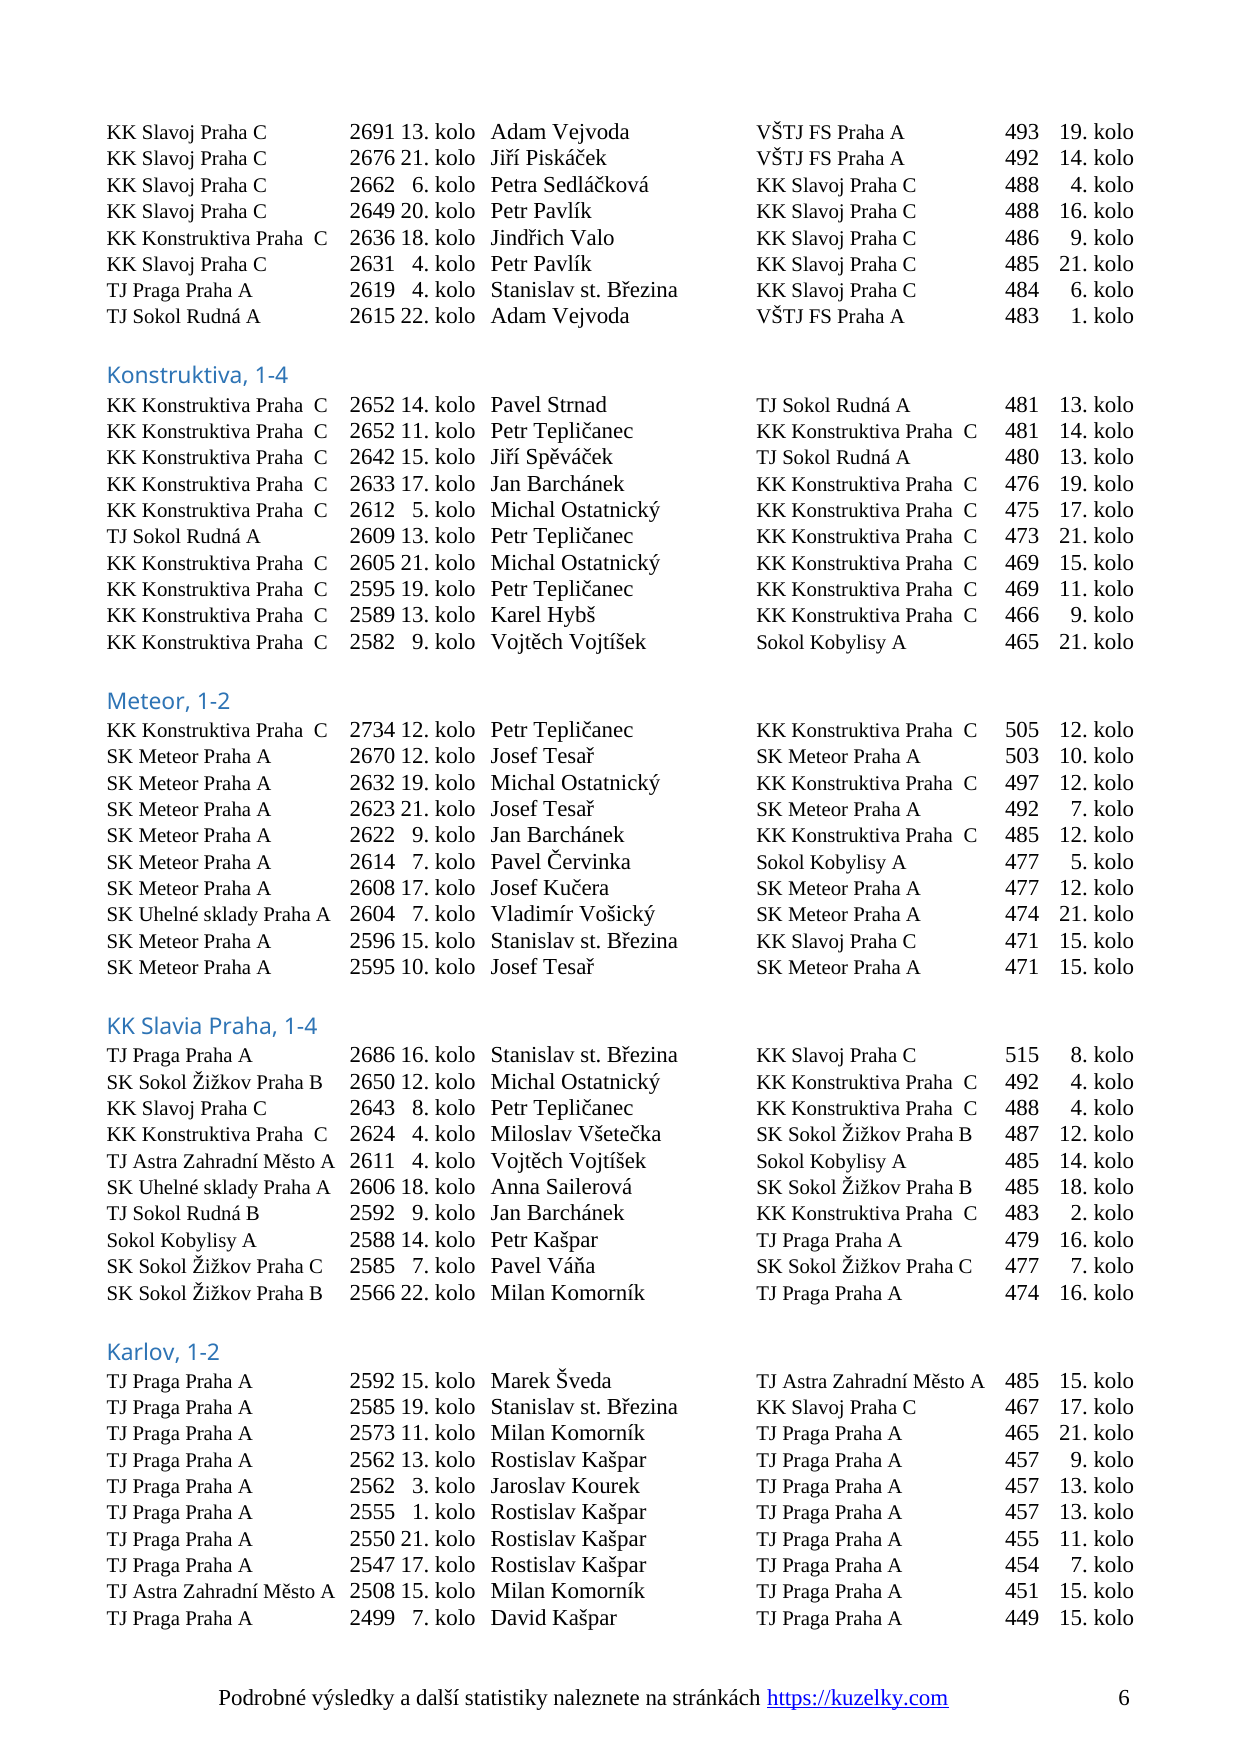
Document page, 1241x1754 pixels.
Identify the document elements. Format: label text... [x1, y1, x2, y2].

text KK Konstruktiva Praha C 2605 21. kolo Michal Ostatnický KK Konstruktiva Praha C 469 15. kolo [106, 549, 1134, 575]
text TJ Praga Praha A 2562 3. kolo Jaroslav Kourek TJ Praga Praha A 457 13. kolo [106, 1472, 1134, 1498]
text SK Meteor Praha A 2614 7. kolo Pavel Červinka Sokol Kobylisy A 477 5. kolo [106, 848, 1134, 874]
text TJ Praga Praha A 2585 19. kolo Stanislav st. Březina KK Slavoj Praha C 467 17. kolo [106, 1393, 1134, 1419]
text TJ Praga Praha A 2592 15. kolo Marek Šveda TJ Astra Zahradní Město A 485 15. kolo [106, 1367, 1134, 1393]
text TJ Praga Praha A 2499 7. kolo David Kašpar TJ Praga Praha A 449 15. kolo [106, 1604, 1134, 1630]
text KK Slavoj Praha C 2676 21. kolo Jiří Piskáček VŠTJ FS Praha A 492 14. kolo [106, 144, 1134, 171]
text KK Slavoj Praha C 2631 4. kolo Petr Pavlík KK Slavoj Praha C 485 21. kolo [106, 250, 1134, 276]
text SK Meteor Praha A 2608 17. kolo Josef Kučera SK Meteor Praha A 477 12. kolo [106, 874, 1134, 901]
text KK Konstruktiva Praha C 2624 4. kolo Miloslav Všetečka SK Sokol Žižkov Praha B 487 12. kolo [106, 1120, 1134, 1147]
text TJ Sokol Rudná A 2609 13. kolo Petr Tepličanec KK Konstruktiva Praha C 473 21. kolo [106, 522, 1134, 549]
subtitle Karlov, 1-2 [106, 1335, 1134, 1367]
text KK Slavoj Praha C 2649 20. kolo Petr Pavlík KK Slavoj Praha C 488 16. kolo [106, 197, 1134, 223]
text KK Konstruktiva Praha C 2633 17. kolo Jan Barchánek KK Konstruktiva Praha C 476 19. kolo [106, 470, 1134, 496]
text KK Slavoj Praha C 2643 8. kolo Petr Tepličanec KK Konstruktiva Praha C 488 4. kolo [106, 1094, 1134, 1120]
text SK Meteor Praha A 2670 12. kolo Josef Tesař SK Meteor Praha A 503 10. kolo [106, 742, 1134, 769]
text TJ Praga Praha A 2555 1. kolo Rostislav Kašpar TJ Praga Praha A 457 13. kolo [106, 1498, 1134, 1525]
text SK Meteor Praha A 2632 19. kolo Michal Ostatnický KK Konstruktiva Praha C 497 12. kolo [106, 769, 1134, 795]
text TJ Sokol Rudná B 2592 9. kolo Jan Barchánek KK Konstruktiva Praha C 483 2. kolo [106, 1199, 1134, 1226]
text KK Slavoj Praha C 2662 6. kolo Petra Sedláčková KK Slavoj Praha C 488 4. kolo [106, 171, 1134, 197]
text KK Konstruktiva Praha C 2652 11. kolo Petr Tepličanec KK Konstruktiva Praha C 481 14. kolo [106, 417, 1134, 443]
text SK Sokol Žižkov Praha B 2566 22. kolo Milan Komorník TJ Praga Praha A 474 16. kolo [106, 1278, 1134, 1305]
text KK Konstruktiva Praha C 2589 13. kolo Karel Hybš KK Konstruktiva Praha C 466 9. kolo [106, 602, 1134, 628]
text KK Konstruktiva Praha C 2582 9. kolo Vojtěch Vojtíšek Sokol Kobylisy A 465 21. kolo [106, 628, 1134, 654]
text TJ Praga Praha A 2619 4. kolo Stanislav st. Březina KK Slavoj Praha C 484 6. kolo [106, 276, 1134, 303]
text KK Konstruktiva Praha C 2734 12. kolo Petr Tepličanec KK Konstruktiva Praha C 505 12. kolo [106, 716, 1134, 742]
text SK Sokol Žižkov Praha B 2650 12. kolo Michal Ostatnický KK Konstruktiva Praha C 492 4. kolo [106, 1068, 1134, 1094]
text TJ Praga Praha A 2686 16. kolo Stanislav st. Březina KK Slavoj Praha C 515 8. kolo [106, 1041, 1134, 1068]
text SK Meteor Praha A 2596 15. kolo Stanislav st. Březina KK Slavoj Praha C 471 15. kolo [106, 927, 1134, 953]
text TJ Astra Zahradní Město A 2508 15. kolo Milan Komorník TJ Praga Praha A 451 15. kolo [106, 1577, 1134, 1604]
text SK Meteor Praha A 2623 21. kolo Josef Tesař SK Meteor Praha A 492 7. kolo [106, 795, 1134, 821]
text SK Meteor Praha A 2622 9. kolo Jan Barchánek KK Konstruktiva Praha C 485 12. kolo [106, 821, 1134, 848]
text SK Meteor Praha A 2595 10. kolo Josef Tesař SK Meteor Praha A 471 15. kolo [106, 953, 1134, 979]
text KK Konstruktiva Praha C 2652 14. kolo Pavel Strnad TJ Sokol Rudná A 481 13. kolo [106, 391, 1134, 417]
text TJ Praga Praha A 2550 21. kolo Rostislav Kašpar TJ Praga Praha A 455 11. kolo [106, 1525, 1134, 1551]
text KK Konstruktiva Praha C 2636 18. kolo Jindřich Valo KK Slavoj Praha C 486 9. kolo [106, 223, 1134, 250]
text TJ Praga Praha A 2547 17. kolo Rostislav Kašpar TJ Praga Praha A 454 7. kolo [106, 1551, 1134, 1577]
subtitle Meteor, 1-2 [106, 685, 1134, 716]
subtitle Konstruktiva, 1-4 [106, 359, 1134, 391]
text TJ Astra Zahradní Město A 2611 4. kolo Vojtěch Vojtíšek Sokol Kobylisy A 485 14. kolo [106, 1147, 1134, 1173]
text SK Uhelné sklady Praha A 2606 18. kolo Anna Sailerová SK Sokol Žižkov Praha B 485 18. kolo [106, 1173, 1134, 1199]
text TJ Sokol Rudná A 2615 22. kolo Adam Vejvoda VŠTJ FS Praha A 483 1. kolo [106, 303, 1134, 329]
text TJ Praga Praha A 2573 11. kolo Milan Komorník TJ Praga Praha A 465 21. kolo [106, 1419, 1134, 1446]
text SK Uhelné sklady Praha A 2604 7. kolo Vladimír Vošický SK Meteor Praha A 474 21. kolo [106, 901, 1134, 927]
text TJ Praga Praha A 2562 13. kolo Rostislav Kašpar TJ Praga Praha A 457 9. kolo [106, 1446, 1134, 1472]
text SK Sokol Žižkov Praha C 2585 7. kolo Pavel Váňa SK Sokol Žižkov Praha C 477 7. kolo [106, 1252, 1134, 1278]
text KK Konstruktiva Praha C 2642 15. kolo Jiří Spěváček TJ Sokol Rudná A 480 13. kolo [106, 443, 1134, 470]
text KK Slavoj Praha C 2691 13. kolo Adam Vejvoda VŠTJ FS Praha A 493 19. kolo [106, 118, 1134, 144]
text KK Konstruktiva Praha C 2612 5. kolo Michal Ostatnický KK Konstruktiva Praha C 475 17. kolo [106, 496, 1134, 522]
text KK Konstruktiva Praha C 2595 19. kolo Petr Tepličanec KK Konstruktiva Praha C 469 11. kolo [106, 575, 1134, 602]
subtitle KK Slavia Praha, 1-4 [106, 1010, 1134, 1041]
text Sokol Kobylisy A 2588 14. kolo Petr Kašpar TJ Praga Praha A 479 16. kolo [106, 1226, 1134, 1252]
